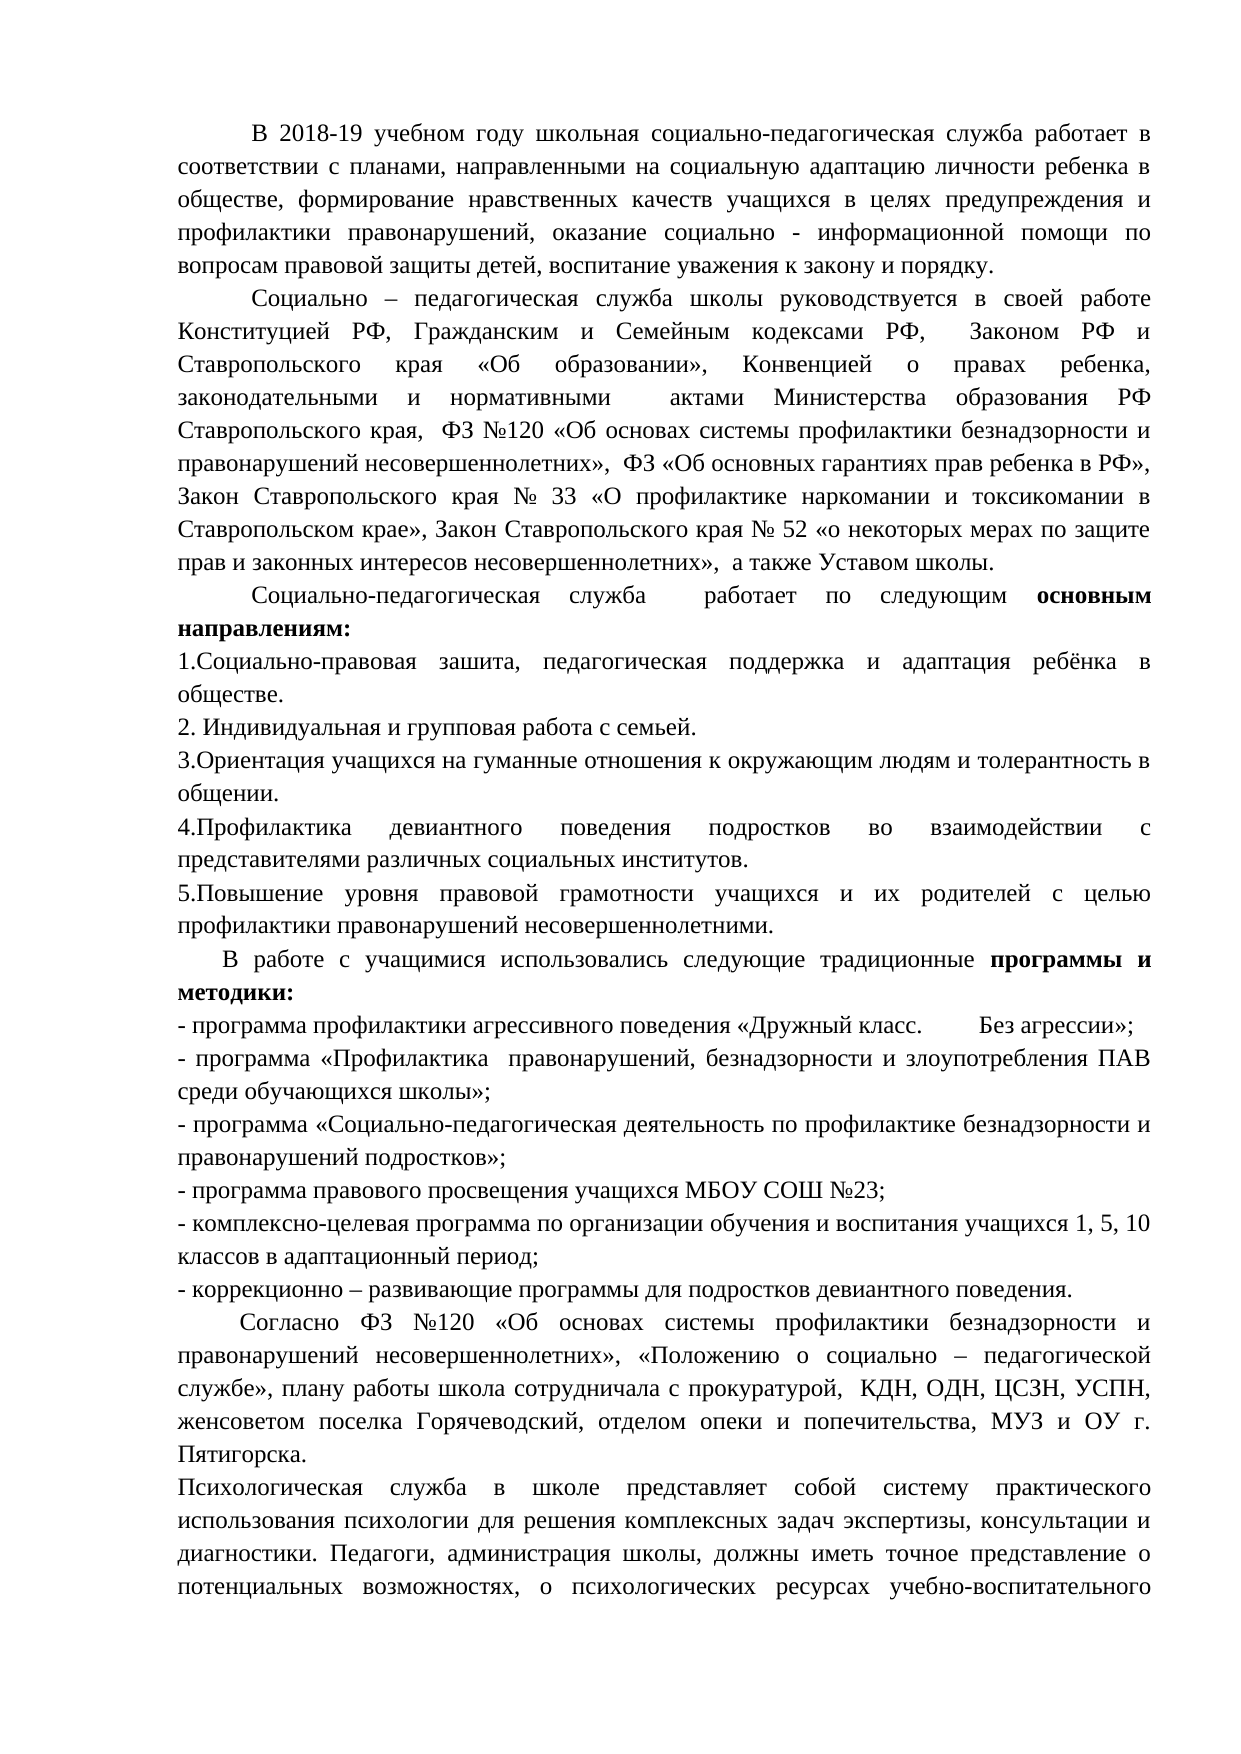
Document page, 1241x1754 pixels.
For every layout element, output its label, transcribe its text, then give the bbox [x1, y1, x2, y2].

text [177, 1472, 1152, 1600]
text - коррекционно – развивающие программы для подростков девиантного поведения. [177, 1274, 1152, 1303]
text 3.Ориентация учащихся на гуманные отношения к окружающим людям и толерантность в общении. [177, 746, 1152, 807]
text 2. Индивидуальная и групповая работа с семьей. [177, 712, 1152, 741]
text - программа «Профилактика правонарушений, безнадзорности и злоупотребления ПАВ среди обучающихся школы»; [177, 1043, 1152, 1104]
text - программа правового просвещения учащихся МБОУ СОШ №23; [177, 1175, 1152, 1203]
text 5.Повышение уровня правовой грамотности учащихся и их родителей с целью профилактики правонарушений несовершеннолетними. [177, 878, 1152, 939]
text Социально-педагогическая служба работает по следующим основным направлениям: [177, 580, 1152, 642]
text 1.Социально-правовая зашита, педагогическая поддержка и адаптация ребёнка в обществе. [177, 646, 1152, 708]
text Социально – педагогическая служба школы руководствуется в своей работе Конституцией РФ, Гражданским и Семейным кодексами РФ, Законом РФ и Ставропольского края «Об образовании», Конвенцией о правах ребенка, законодательными и нормативными актами Министерства образования РФ Ставропольского края, ФЗ №120 «Об основах системы профилактики безнадзорности и правонарушений несовершеннолетних», ФЗ «Об основных гарантиях прав ребенка в РФ», Закон Ставропольского края № 33 «О профилактике наркомании и токсикомании в Ставропольском крае», Закон Ставропольского края № 52 «о некоторых мерах по защите прав и законных интересов несовершеннолетних», а также Уставом школы. [177, 283, 1152, 576]
text - программа профилактики агрессивного поведения «Дружный класс. Без агрессии»; [177, 1010, 1152, 1038]
text В 2018-19 учебном году школьная социально-педагогическая служба работает в соответствии с планами, направленными на социальную адаптацию личности ребенка в обществе, формирование нравственных качеств учащихся в целях предупреждения и профилактики правонарушений, оказание социально - информационной помощи по вопросам правовой защиты детей, воспитание уважения к закону и порядку. [177, 118, 1152, 279]
text 4.Профилактика девиантного поведения подростков во взаимодействии с представителями различных социальных институтов. [177, 812, 1152, 873]
text - комплексно-целевая программа по организации обучения и воспитания учащихся 1, 5, 10 классов в адаптационный период; [177, 1208, 1152, 1269]
text - программа «Социально-педагогическая деятельность по профилактике безнадзорности и правонарушений подростков»; [177, 1109, 1152, 1171]
text Согласно ФЗ №120 «Об основах системы профилактики безнадзорности и правонарушений несовершеннолетних», «Положению о социально – педагогической службе», плану работы школа сотрудничала с прокуратурой, КДН, ОДН, ЦСЗН, УСПН, женсоветом поселка Горячеводский, отделом опеки и попечительства, МУЗ и ОУ г. Пятигорска. [177, 1307, 1152, 1468]
text В работе с учащимися использовались следующие традиционные программы и методики: [177, 944, 1152, 1005]
